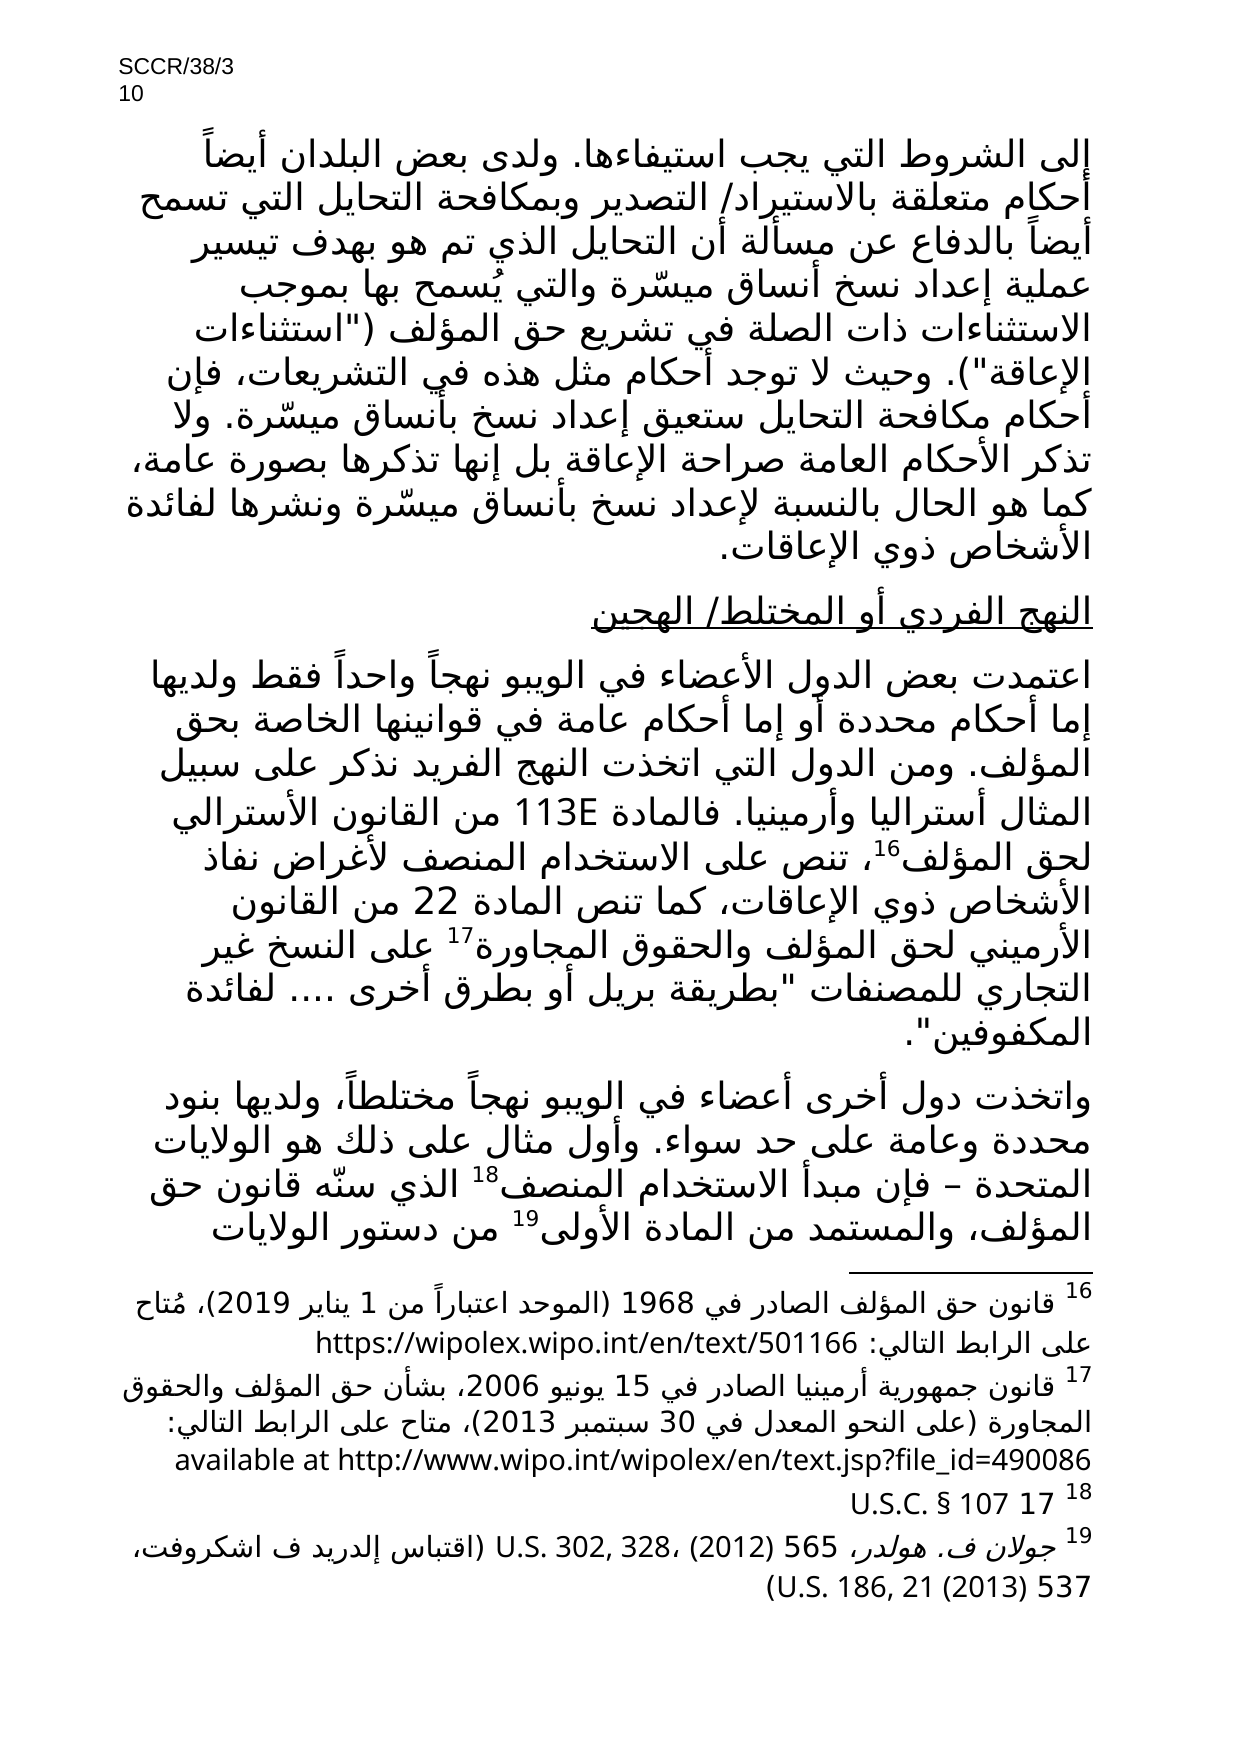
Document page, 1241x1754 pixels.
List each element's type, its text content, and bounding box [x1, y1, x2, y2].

subtitle النهج الفردي أو المختلط/ الهجين [118, 589, 1092, 633]
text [118, 1075, 1092, 1249]
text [118, 132, 1092, 569]
text اعتمدت بعض الدول الأعضاء في الويبو نهجاً واحداً فقط ولديها إما أحكام محددة أو إما أحكام عامة في قوانينها الخاصة بحق المؤلف. ومن الدول التي اتخذت النهج الفريد نذكر على سبيل المثال أستراليا وأرمينيا. فالمادة 113E من القانون الأسترالي لحق المؤلف، تنص على الاستخدام المنصف لأغراض نفاذ الأشخاص ذوي الإعاقات، كما تنص المادة 22 من القانون الأرميني لحق المؤلف والحقوق المجاورة على النسخ غير التجاري للمصنفات "بطريقة بريل أو بطرق أخرى .... لفائدة المكفوفين". [118, 654, 1092, 1054]
